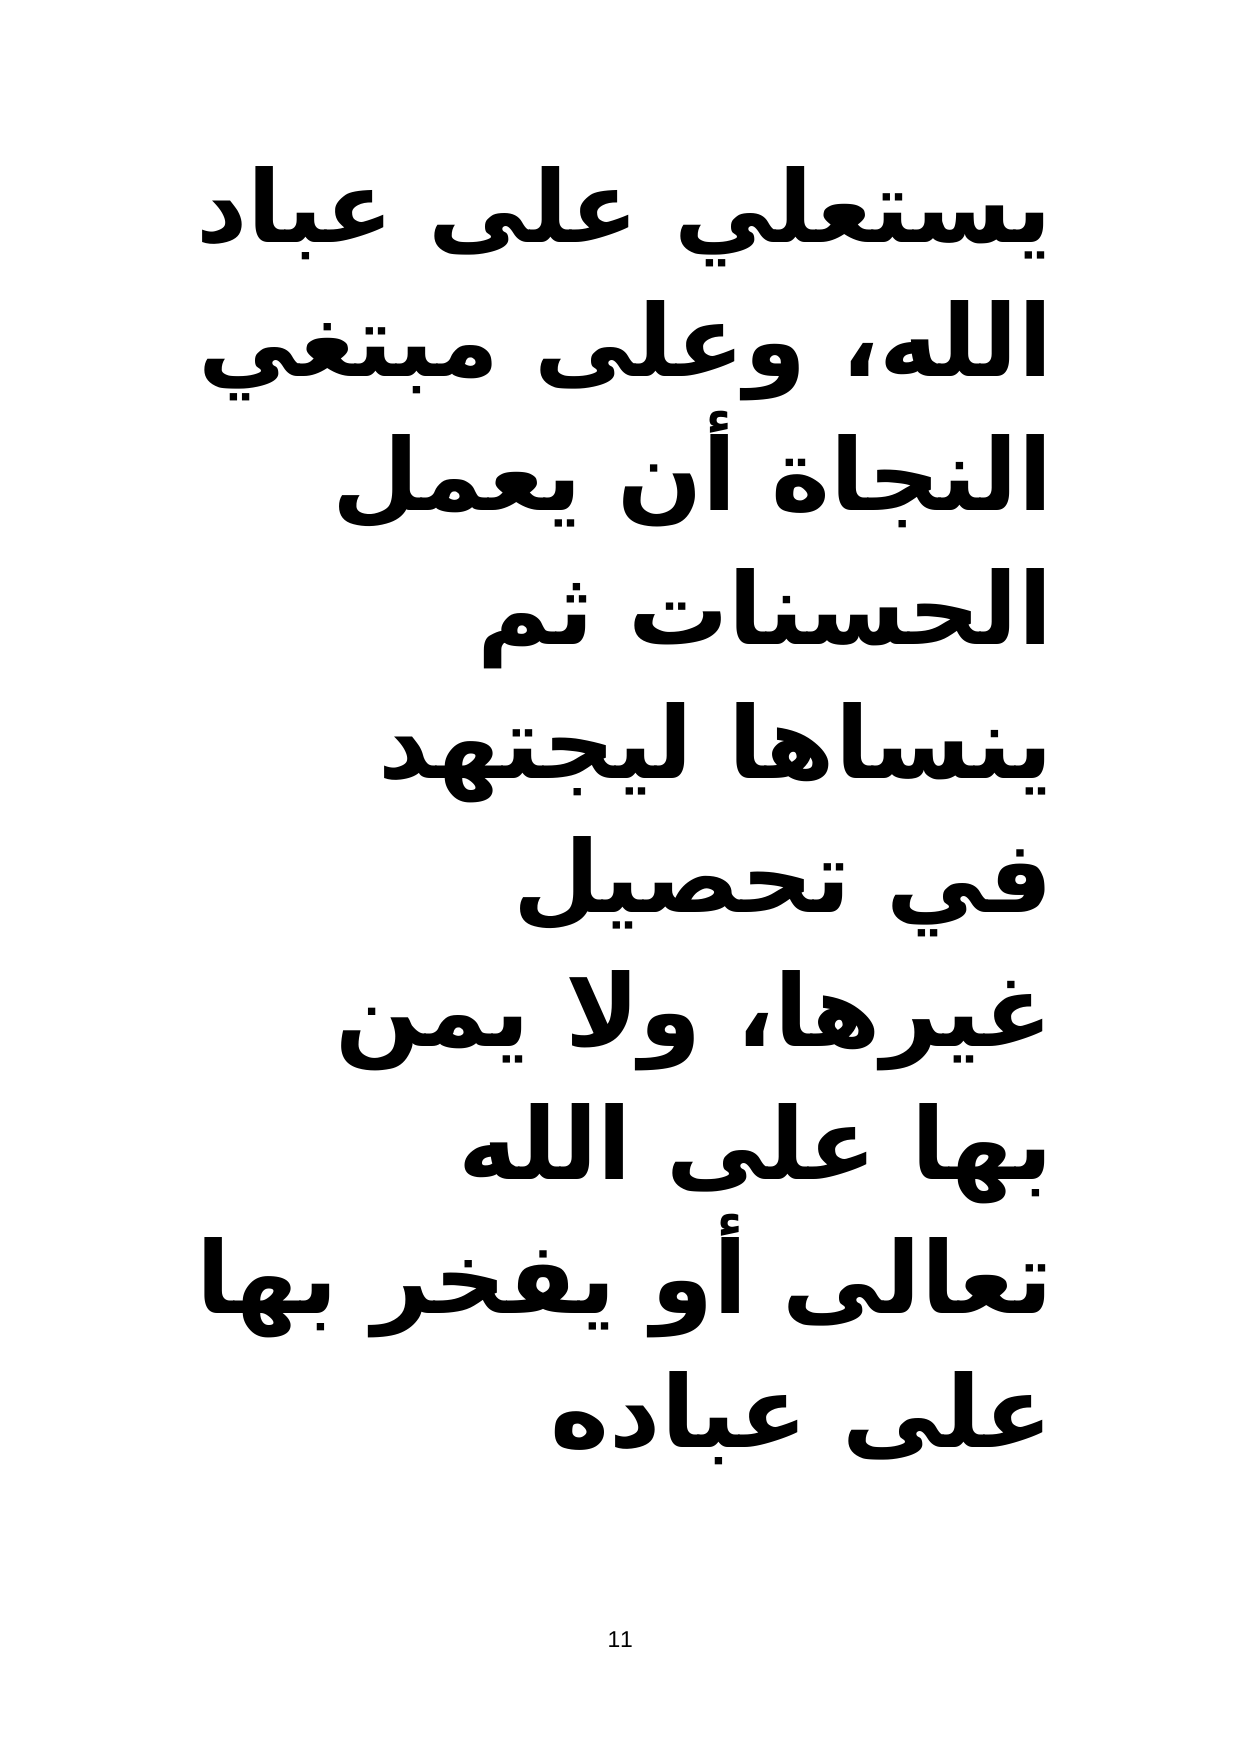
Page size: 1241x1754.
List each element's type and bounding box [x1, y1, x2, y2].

text [187, 150, 1053, 1471]
